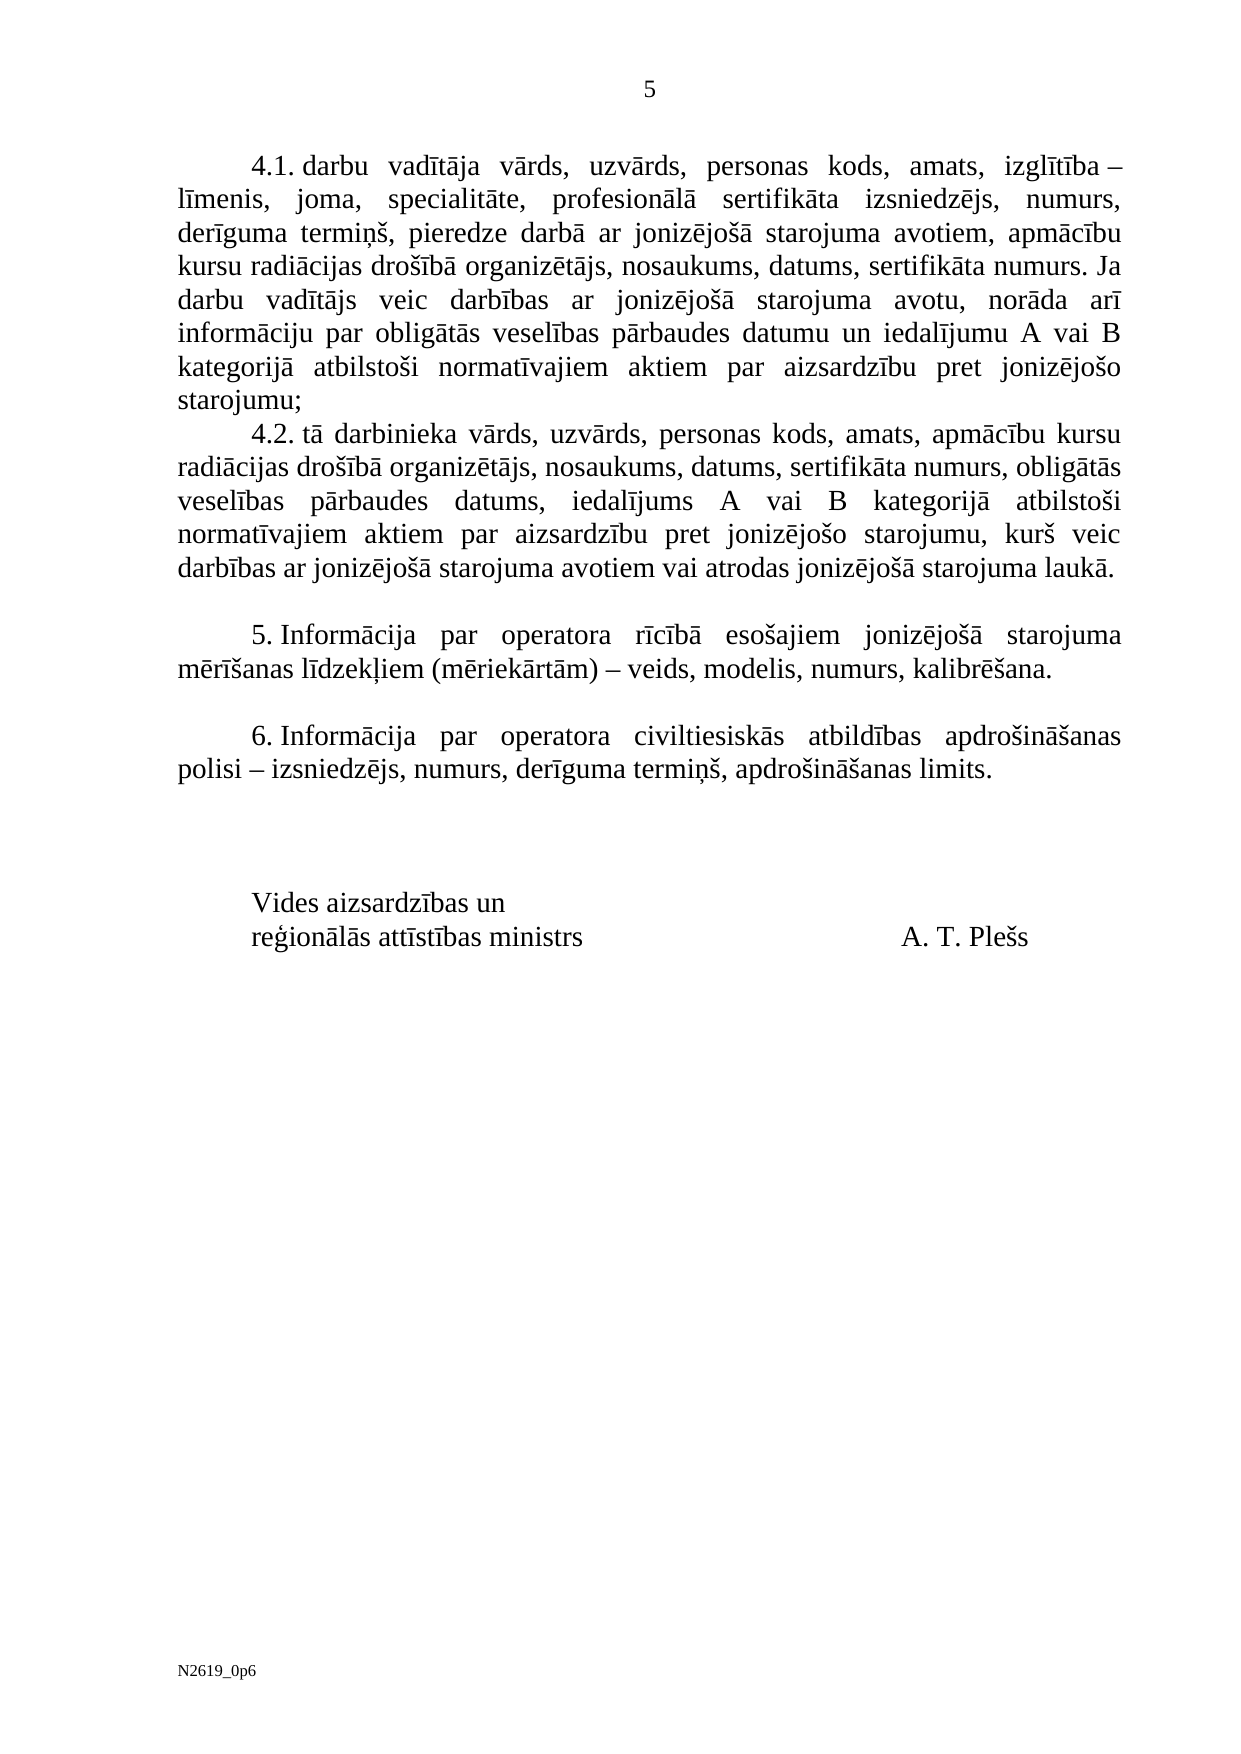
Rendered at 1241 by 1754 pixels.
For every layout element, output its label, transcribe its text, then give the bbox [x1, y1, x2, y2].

text 6. Informācija par operatora civiltiesiskās atbildības apdrošināšanas polisi – izsniedzējs, numurs, derīguma termiņš, apdrošināšanas limits. [177, 718, 1122, 785]
text 5. Informācija par operatora rīcībā esošajiem jonizējošā starojuma mērīšanas līdzekļiem (mēriekārtām) – veids, modelis, numurs, kalibrēšana. [177, 617, 1122, 684]
text Vides aizsardzības un [177, 886, 1122, 919]
text 4.2. tā darbinieka vārds, uzvārds, personas kods, amats, apmācību kursu radiācijas drošībā organizētājs, nosaukums, datums, sertifikāta numurs, obligātās veselības pārbaudes datums, iedalījums A vai B kategorijā atbilstoši normatīvajiem aktiem par aizsardzību pret jonizējošo starojumu, kurš veic darbības ar jonizējošā starojuma avotiem vai atrodas jonizējošā starojuma laukā. [177, 416, 1122, 584]
text reģionālās attīstības ministrs A. T. Plešs [177, 919, 1122, 953]
text 4.1. darbu vadītāja vārds, uzvārds, personas kods, amats, izglītība – līmenis, joma, specialitāte, profesionālā sertifikāta izsniedzējs, numurs, derīguma termiņš, pieredze darbā ar jonizējošā starojuma avotiem, apmācību kursu radiācijas drošībā organizētājs, nosaukums, datums, sertifikāta numurs. Ja darbu vadītājs veic darbības ar jonizējošā starojuma avotu, norāda arī informāciju par obligātās veselības pārbaudes datumu un iedalījumu A vai B kategorijā atbilstoši normatīvajiem aktiem par aizsardzību pret jonizējošo starojumu; [177, 148, 1122, 416]
